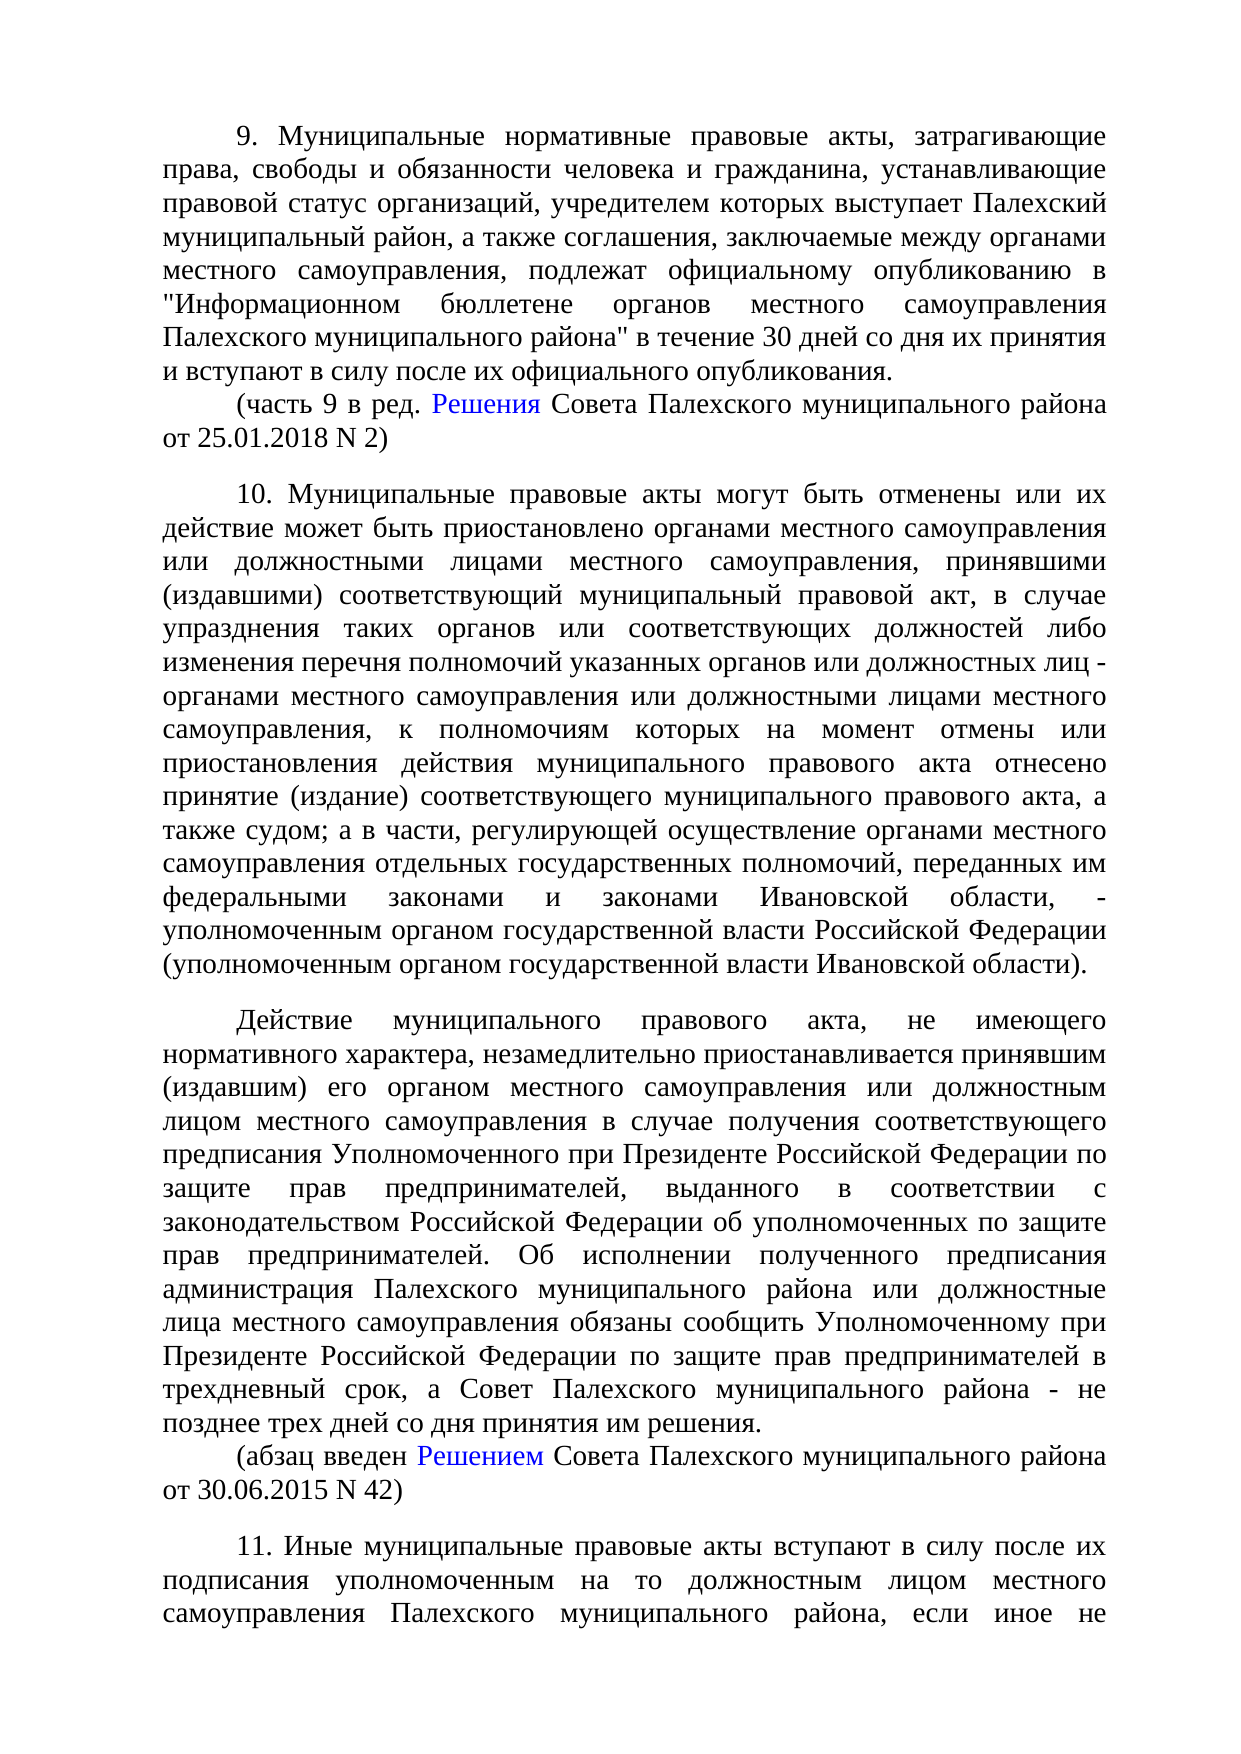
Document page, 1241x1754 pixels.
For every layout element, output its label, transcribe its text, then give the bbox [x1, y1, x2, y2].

text (часть 9 в ред. Решения Совета Палехского муниципального района от 25.01.2018 N 2) [162, 386, 1107, 453]
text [162, 1528, 1107, 1629]
text 9. Муниципальные нормативные правовые акты, затрагивающие права, свободы и обязанности человека и гражданина, устанавливающие правовой статус организаций, учредителем которых выступает Палехский муниципальный район, а также соглашения, заключаемые между органами местного самоуправления, подлежат официальному опубликованию в "Информационном бюллетене органов местного самоуправления Палехского муниципального района" в течение 30 дней со дня их принятия и вступают в силу после их официального опубликования. [162, 118, 1107, 386]
text (абзац введен Решением Совета Палехского муниципального района от 30.06.2015 N 42) [162, 1438, 1107, 1506]
text 10. Муниципальные правовые акты могут быть отменены или их действие может быть приостановлено органами местного самоуправления или должностными лицами местного самоуправления, принявшими (издавшими) соответствующий муниципальный правовой акт, в случае упразднения таких органов или соответствующих должностей либо изменения перечня полномочий указанных органов или должностных лиц - органами местного самоуправления или должностными лицами местного самоуправления, к полномочиям которых на момент отмены или приостановления действия муниципального правового акта отнесено принятие (издание) соответствующего муниципального правового акта, а также судом; а в части, регулирующей осуществление органами местного самоуправления отдельных государственных полномочий, переданных им федеральными законами и законами Ивановской области, - уполномоченным органом государственной власти Российской Федерации (уполномоченным органом государственной власти Ивановской области). [162, 476, 1107, 979]
text Действие муниципального правового акта, не имеющего нормативного характера, незамедлительно приостанавливается принявшим (издавшим) его органом местного самоуправления или должностным лицом местного самоуправления в случае получения соответствующего предписания Уполномоченного при Президенте Российской Федерации по защите прав предпринимателей, выданного в соответствии с законодательством Российской Федерации об уполномоченных по защите прав предпринимателей. Об исполнении полученного предписания администрация Палехского муниципального района или должностные лица местного самоуправления обязаны сообщить Уполномоченному при Президенте Российской Федерации по защите прав предпринимателей в трехдневный срок, а Совет Палехского муниципального района - не позднее трех дней со дня принятия им решения. [162, 1002, 1107, 1438]
